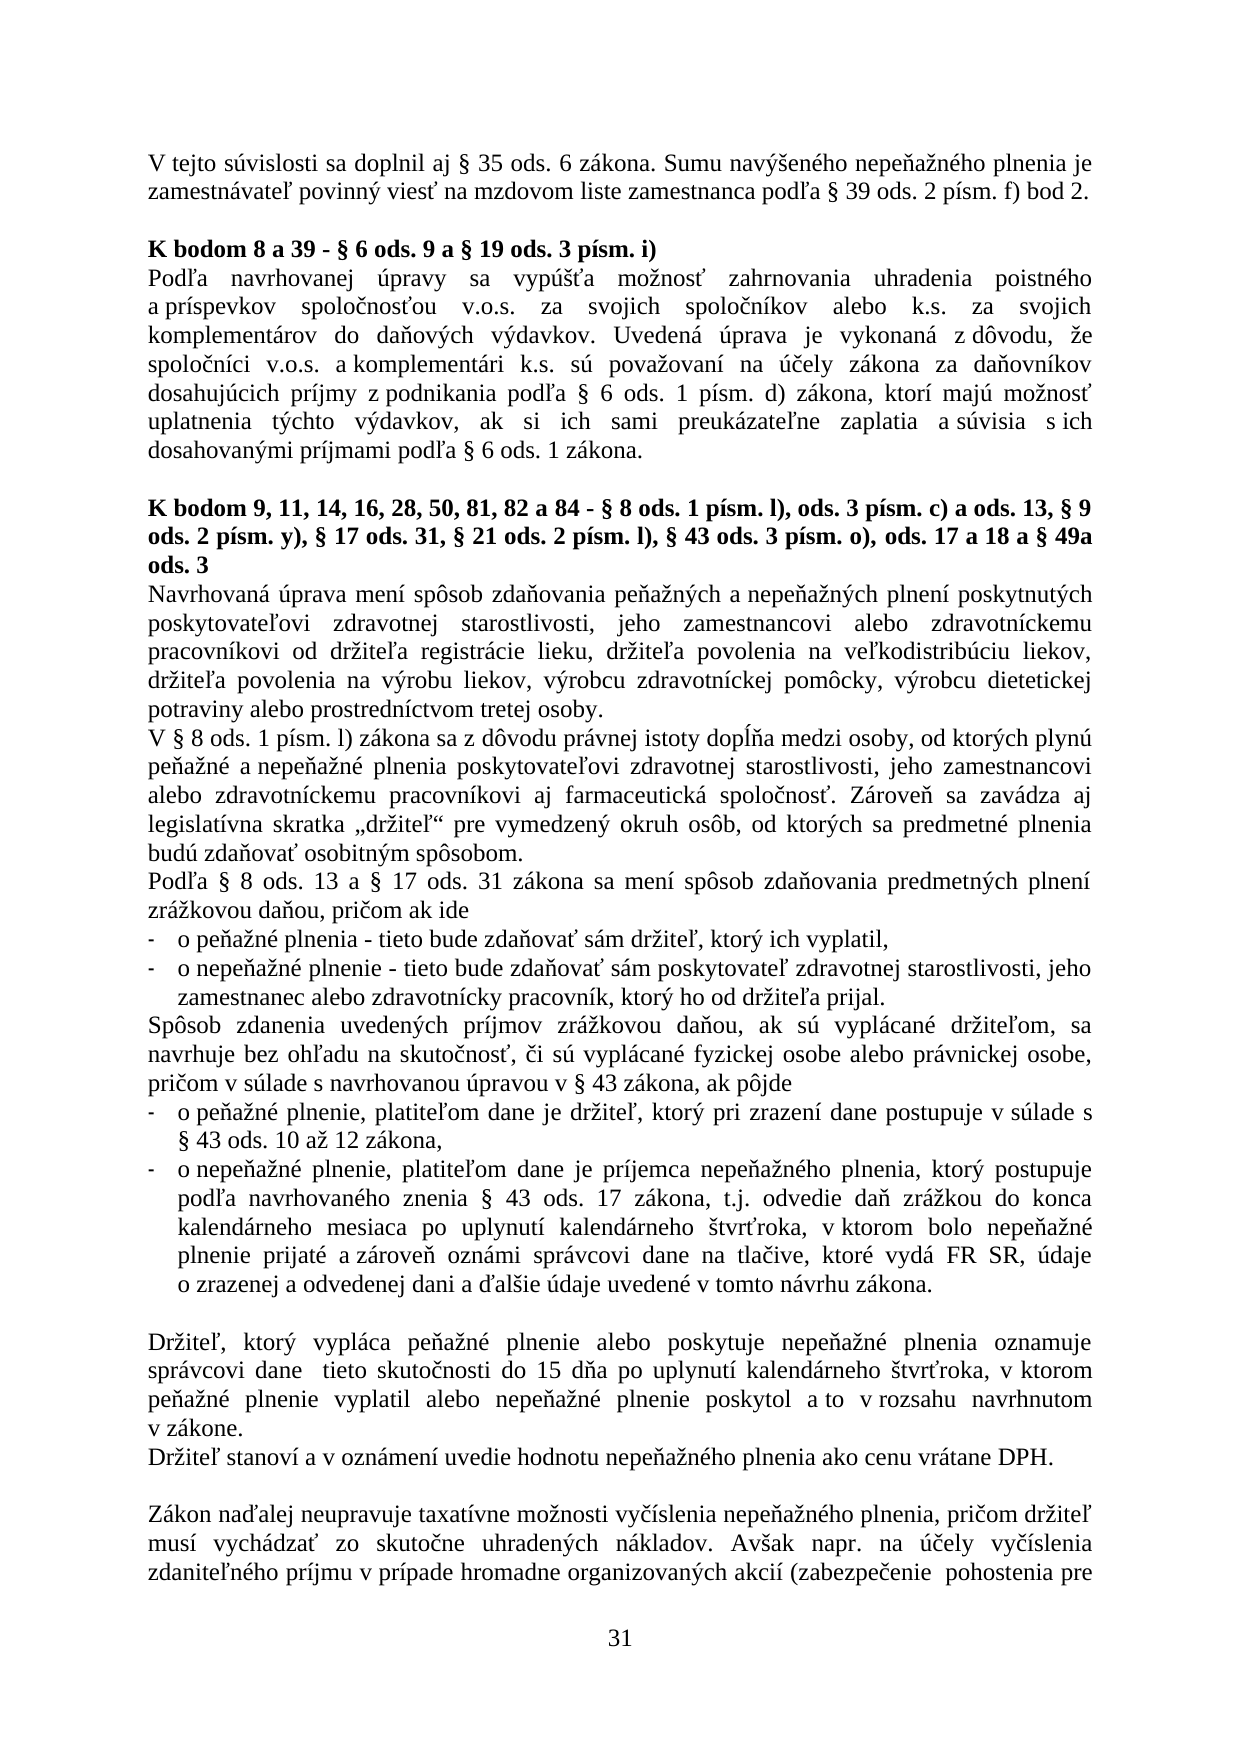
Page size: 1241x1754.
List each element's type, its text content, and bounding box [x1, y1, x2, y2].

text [148, 148, 1093, 205]
list V § 8 ods. 1 písm. l) zákona sa z dôvodu právnej istoty dopĺňa medzi osoby, od ktorých plynú peňažné a nepeňažné plnenia poskytovateľovi zdravotnej starostlivosti, jeho zamestnancovi alebo zdravotníckemu pracovníkovi aj farmaceutická spoločnosť. Zároveň sa zavádza aj legislatívna skratka „držiteľ“ pre vymedzený okruh osôb, od ktorých sa predmetné plnenia budú zdaňovať osobitným spôsobom. [148, 723, 1093, 866]
list o nepeňažné plnenie - tieto bude zdaňovať sám poskytovateľ zdravotnej starostlivosti, jeho zamestnanec alebo zdravotnícky pracovník, ktorý ho od držiteľa prijal. [148, 953, 1093, 1010]
list Podľa § 8 ods. 13 a § 17 ods. 31 zákona sa mení spôsob zdaňovania predmetných plnení zrážkovou daňou, pričom ak ide [148, 866, 1093, 924]
text K bodom 9, 11, 14, 16, 28, 50, 81, 82 a 84 - § 8 ods. 1 písm. l), ods. 3 písm. c) a ods. 13, § 9 ods. 2 písm. y), § 17 ods. 31, § 21 ods. 2 písm. l), § 43 ods. 3 písm. o), ods. 17 a 18 a § 49a ods. 3 [148, 493, 1093, 579]
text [148, 1499, 1093, 1586]
text K bodom 8 a 39 - § 6 ods. 9 a § 19 ods. 3 písm. i) [148, 234, 1093, 263]
list o peňažné plnenia - tieto bude zdaňovať sám držiteľ, ktorý ich vyplatil, [148, 924, 1093, 953]
text Držiteľ, ktorý vypláca peňažné plnenie alebo poskytuje nepeňažné plnenia oznamuje správcovi dane tieto skutočnosti do 15 dňa po uplynutí kalendárneho štvrťroka, v ktorom peňažné plnenie vyplatil alebo nepeňažné plnenie poskytol a to v rozsahu navrhnutom v zákone. [148, 1327, 1093, 1442]
text Držiteľ stanoví a v oznámení uvedie hodnotu nepeňažného plnenia ako cenu vrátane DPH. [148, 1442, 1093, 1471]
list Navrhovaná úprava mení spôsob zdaňovania peňažných a nepeňažných plnení poskytnutých poskytovateľovi zdravotnej starostlivosti, jeho zamestnancovi alebo zdravotníckemu pracovníkovi od držiteľa registrácie lieku, držiteľa povolenia na veľkodistribúciu liekov, držiteľa povolenia na výrobu liekov, výrobcu zdravotníckej pomôcky, výrobcu dietetickej potraviny alebo prostredníctvom tretej osoby. [148, 579, 1093, 723]
list Spôsob zdanenia uvedených príjmov zrážkovou daňou, ak sú vyplácané držiteľom, sa navrhuje bez ohľadu na skutočnosť, či sú vyplácané fyzickej osobe alebo právnickej osobe, pričom v súlade s navrhovanou úpravou v § 43 zákona, ak pôjde [148, 1010, 1093, 1097]
text Podľa navrhovanej úpravy sa vypúšťa možnosť zahrnovania uhradenia poistného a príspevkov spoločnosťou v.o.s. za svojich spoločníkov alebo k.s. za svojich komplementárov do daňových výdavkov. Uvedená úprava je vykonaná z dôvodu, že spoločníci v.o.s. a komplementári k.s. sú považovaní na účely zákona za daňovníkov dosahujúcich príjmy z podnikania podľa § 6 ods. 1 písm. d) zákona, ktorí majú možnosť uplatnenia týchto výdavkov, ak si ich sami preukázateľne zaplatia a súvisia s ich dosahovanými príjmami podľa § 6 ods. 1 zákona. [148, 263, 1093, 464]
list o peňažné plnenie, platiteľom dane je držiteľ, ktorý pri zrazení dane postupuje v súlade s § 43 ods. 10 až 12 zákona, [148, 1097, 1093, 1154]
list o nepeňažné plnenie, platiteľom dane je príjemca nepeňažného plnenia, ktorý postupuje podľa navrhovaného znenia § 43 ods. 17 zákona, t.j. odvedie daň zrážkou do konca kalendárneho mesiaca po uplynutí kalendárneho štvrťroka, v ktorom bolo nepeňažné plnenie prijaté a zároveň oznámi správcovi dane na tlačive, ktoré vydá FR SR, údaje o zrazenej a odvedenej dani a ďalšie údaje uvedené v tomto návrhu zákona. [148, 1154, 1093, 1298]
